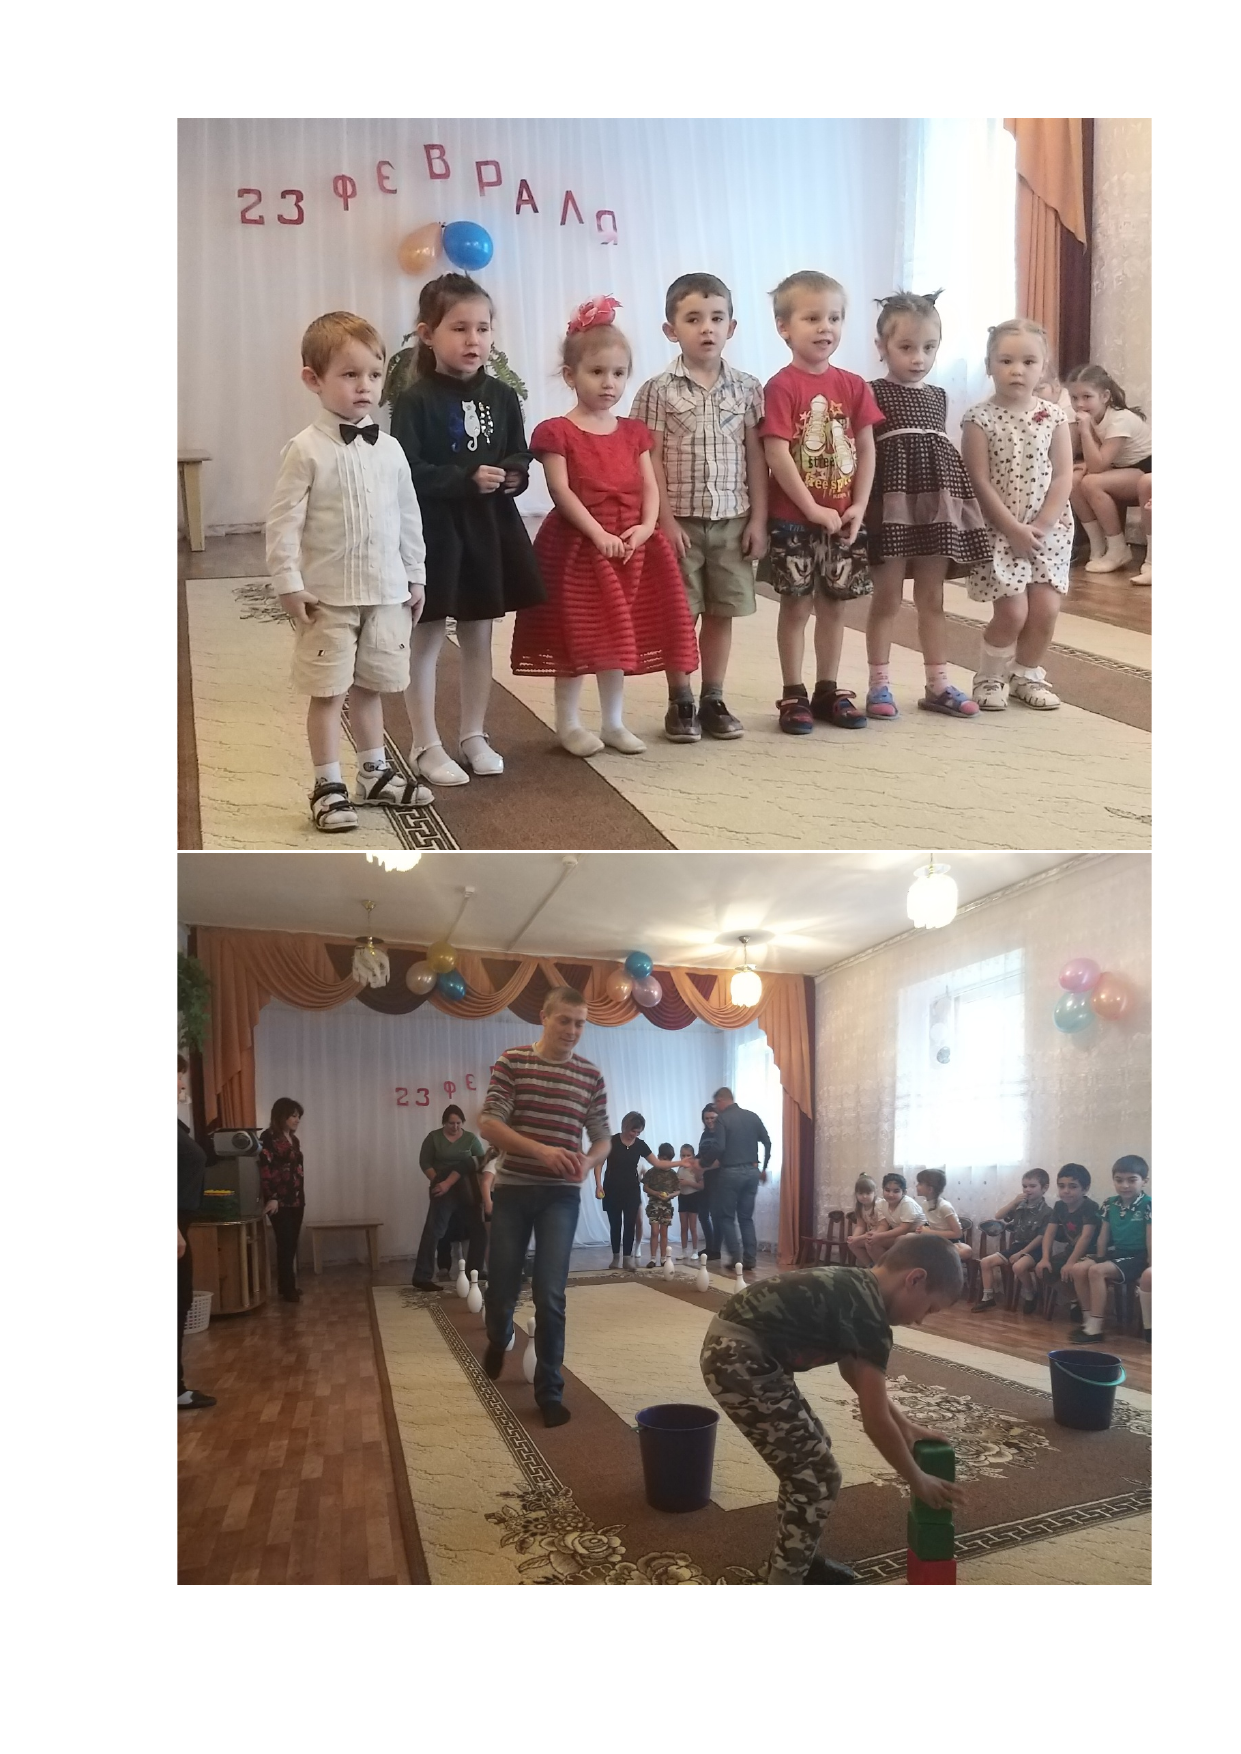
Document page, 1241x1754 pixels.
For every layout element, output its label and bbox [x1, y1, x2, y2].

picture [177, 118, 1152, 850]
picture [177, 853, 1152, 1585]
